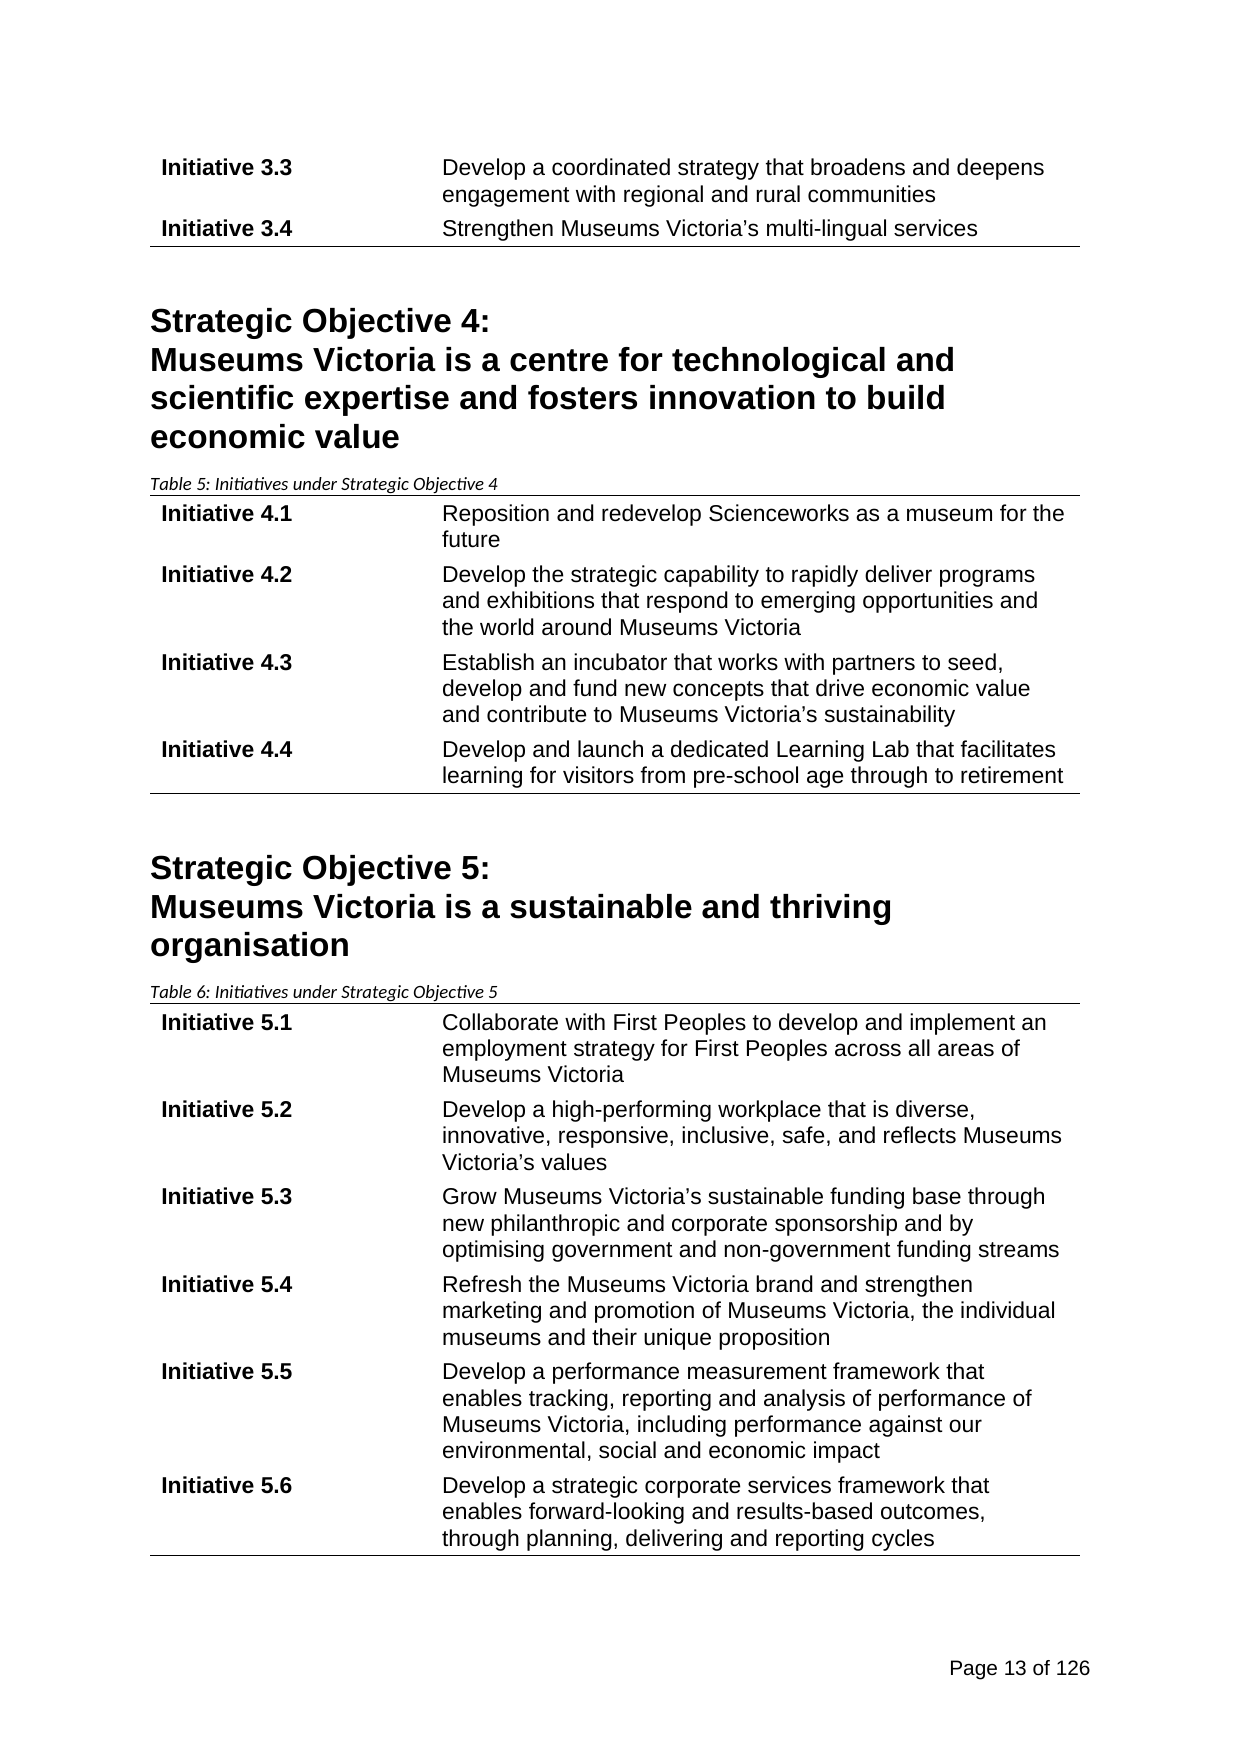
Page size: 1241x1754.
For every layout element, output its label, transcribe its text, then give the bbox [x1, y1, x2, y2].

subtitle Museums Victoria is a sustainable and thriving organisation [150, 887, 1086, 964]
table_cell Grow Museums Victoria’s sustainable funding base through new philanthropic and corporate sponsorship and by optimising government and non-government funding streams [431, 1179, 1080, 1267]
table_cell Initiative 3.4 [150, 211, 431, 246]
table_cell Develop a strategic corporate services framework that enables forward-looking and results-based outcomes, through planning, delivering and reporting cycles [431, 1468, 1080, 1555]
table_cell Initiative 5.4 [150, 1267, 431, 1354]
table_cell Initiative 5.5 [150, 1354, 431, 1468]
subtitle Strategic Objective 4: [150, 301, 1086, 340]
subtitle Museums Victoria is a centre for technological and scientific expertise and fosters innovation to build economic value [150, 340, 1086, 455]
table_cell Develop the strategic capability to rapidly deliver programs and exhibitions that respond to emerging opportunities and the world around Museums Victoria [431, 557, 1080, 644]
table_cell Strengthen Museums Victoria’s multi-lingual services [431, 211, 1080, 246]
table_cell Initiative 4.2 [150, 557, 431, 644]
text Table 5: Initiatives under Strategic Objective 4 [150, 472, 1090, 495]
table_cell Initiative 5.6 [150, 1468, 431, 1555]
table_cell Initiative 5.3 [150, 1179, 431, 1267]
text Table 6: Initiatives under Strategic Objective 5 [150, 980, 1090, 1003]
table_cell Refresh the Museums Victoria brand and strengthen marketing and promotion of Museums Victoria, the individual museums and their unique proposition [431, 1267, 1080, 1354]
table_header Collaborate with First Peoples to develop and implement an employment strategy for First Peoples across all areas of Museums Victoria [431, 1004, 1080, 1092]
table_cell Develop and launch a dedicated Learning Lab that facilitates learning for visitors from pre-school age through to retirement [431, 732, 1080, 793]
table_cell Initiative 5.2 [150, 1092, 431, 1179]
table_cell Develop a coordinated strategy that broadens and deepens engagement with regional and rural communities [431, 150, 1080, 211]
table_header Initiative 4.1 [150, 496, 431, 557]
table_header Initiative 5.1 [150, 1004, 431, 1092]
subtitle Strategic Objective 5: [150, 848, 1086, 887]
table_cell Establish an incubator that works with partners to seed, develop and fund new concepts that drive economic value and contribute to Museums Victoria’s sustainability [431, 644, 1080, 732]
table_header Reposition and redevelop Scienceworks as a museum for the future [431, 496, 1080, 557]
table_cell Initiative 4.3 [150, 644, 431, 732]
table_cell Develop a high-performing workplace that is diverse, innovative, responsive, inclusive, safe, and reflects Museums Victoria’s values [431, 1092, 1080, 1179]
table_cell Develop a performance measurement framework that enables tracking, reporting and analysis of performance of Museums Victoria, including performance against our environmental, social and economic impact [431, 1354, 1080, 1468]
table_cell Initiative 3.3 [150, 150, 431, 211]
table_cell Initiative 4.4 [150, 732, 431, 793]
